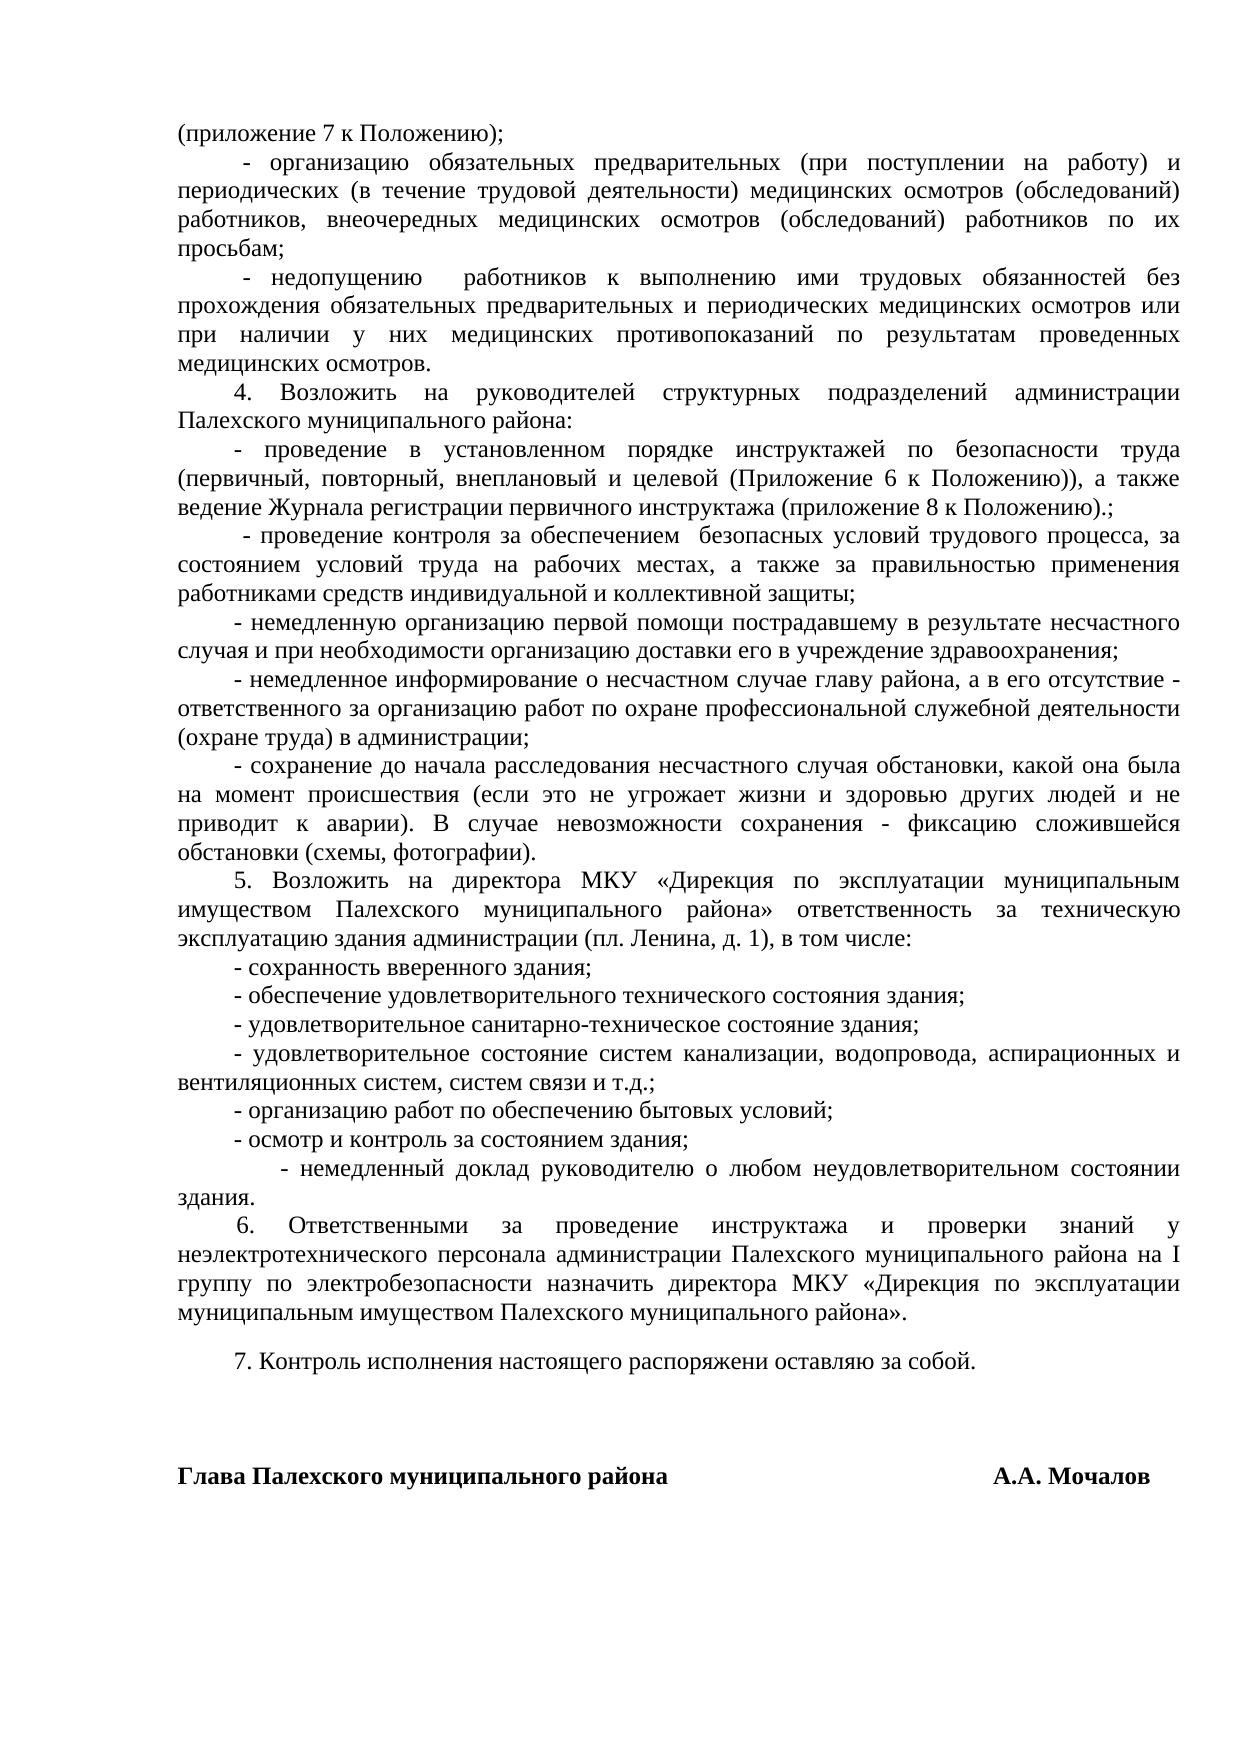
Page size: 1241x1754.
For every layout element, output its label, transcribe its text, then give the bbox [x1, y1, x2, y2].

text - организацию работ по обеспечению бытовых условий; [177, 1096, 1181, 1124]
text - недопущению работников к выполнению ими трудовых обязанностей без прохождения обязательных предварительных и периодических медицинских осмотров или при наличии у них медицинских противопоказаний по результатам проведенных медицинских осмотров. [177, 262, 1181, 377]
text 7. Контроль исполнения настоящего распоряжени оставляю за собой. [177, 1346, 1181, 1375]
text - сохранение до начала расследования несчастного случая обстановки, какой она была на момент происшествия (если это не угрожает жизни и здоровью других людей и не приводит к аварии). В случае невозможности сохранения - фиксацию сложившейся обстановки (схемы, фотографии). [177, 751, 1181, 866]
text - обеспечение удовлетворительного технического состояния здания; [177, 981, 1181, 1009]
text - удовлетворительное санитарно-техническое состояние здания; [177, 1009, 1181, 1038]
text - проведение в установленном порядке инструктажей по безопасности труда (первичный, повторный, внеплановый и целевой (Приложение 6 к Положению)), а также ведение Журнала регистрации первичного инструктажа (приложение 8 к Положению).; [177, 434, 1181, 521]
text - организацию обязательных предварительных (при поступлении на работу) и периодических (в течение трудовой деятельности) медицинских осмотров (обследований) работников, внеочередных медицинских осмотров (обследований) работников по их просьбам; [177, 147, 1181, 262]
text 6. Ответственными за проведение инструктажа и проверки знаний у неэлектротехнического персонала администрации Палехского муниципального района на I группу по электробезопасности назначить директора МКУ «Дирекция по эксплуатации муниципальным имуществом Палехского муниципального района». [177, 1211, 1181, 1326]
text Глава Палехского муниципального района А.А. Мочалов [177, 1461, 1181, 1489]
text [177, 118, 1181, 147]
text - немедленное информирование о несчастном случае главу района, а в его отсутствие - ответственного за организацию работ по охране профессиональной служебной деятельности (охране труда) в администрации; [177, 664, 1181, 751]
text - удовлетворительное состояние систем канализации, водопровода, аспирационных и вентиляционных систем, систем связи и т.д.; [177, 1038, 1181, 1096]
text - сохранность вверенного здания; [177, 952, 1181, 981]
text - немедленный доклад руководителю о любом неудовлетворительном состоянии здания. [177, 1153, 1181, 1211]
text 5. Возложить на директора МКУ «Дирекция по эксплуатации муниципальным имуществом Палехского муниципального района» ответственность за техническую эксплуатацию здания администрации (пл. Ленина, д. 1), в том числе: [177, 866, 1181, 952]
text - проведение контроля за обеспечением безопасных условий трудового процесса, за состоянием условий труда на рабочих местах, а также за правильностью применения работниками средств индивидуальной и коллективной защиты; [177, 521, 1181, 607]
text - осмотр и контроль за состоянием здания; [177, 1124, 1181, 1153]
text - немедленную организацию первой помощи пострадавшему в результате несчастного случая и при необходимости организацию доставки его в учреждение здравоохранения; [177, 607, 1181, 664]
text 4. Возложить на руководителей структурных подразделений администрации Палехского муниципального района: [177, 377, 1181, 434]
